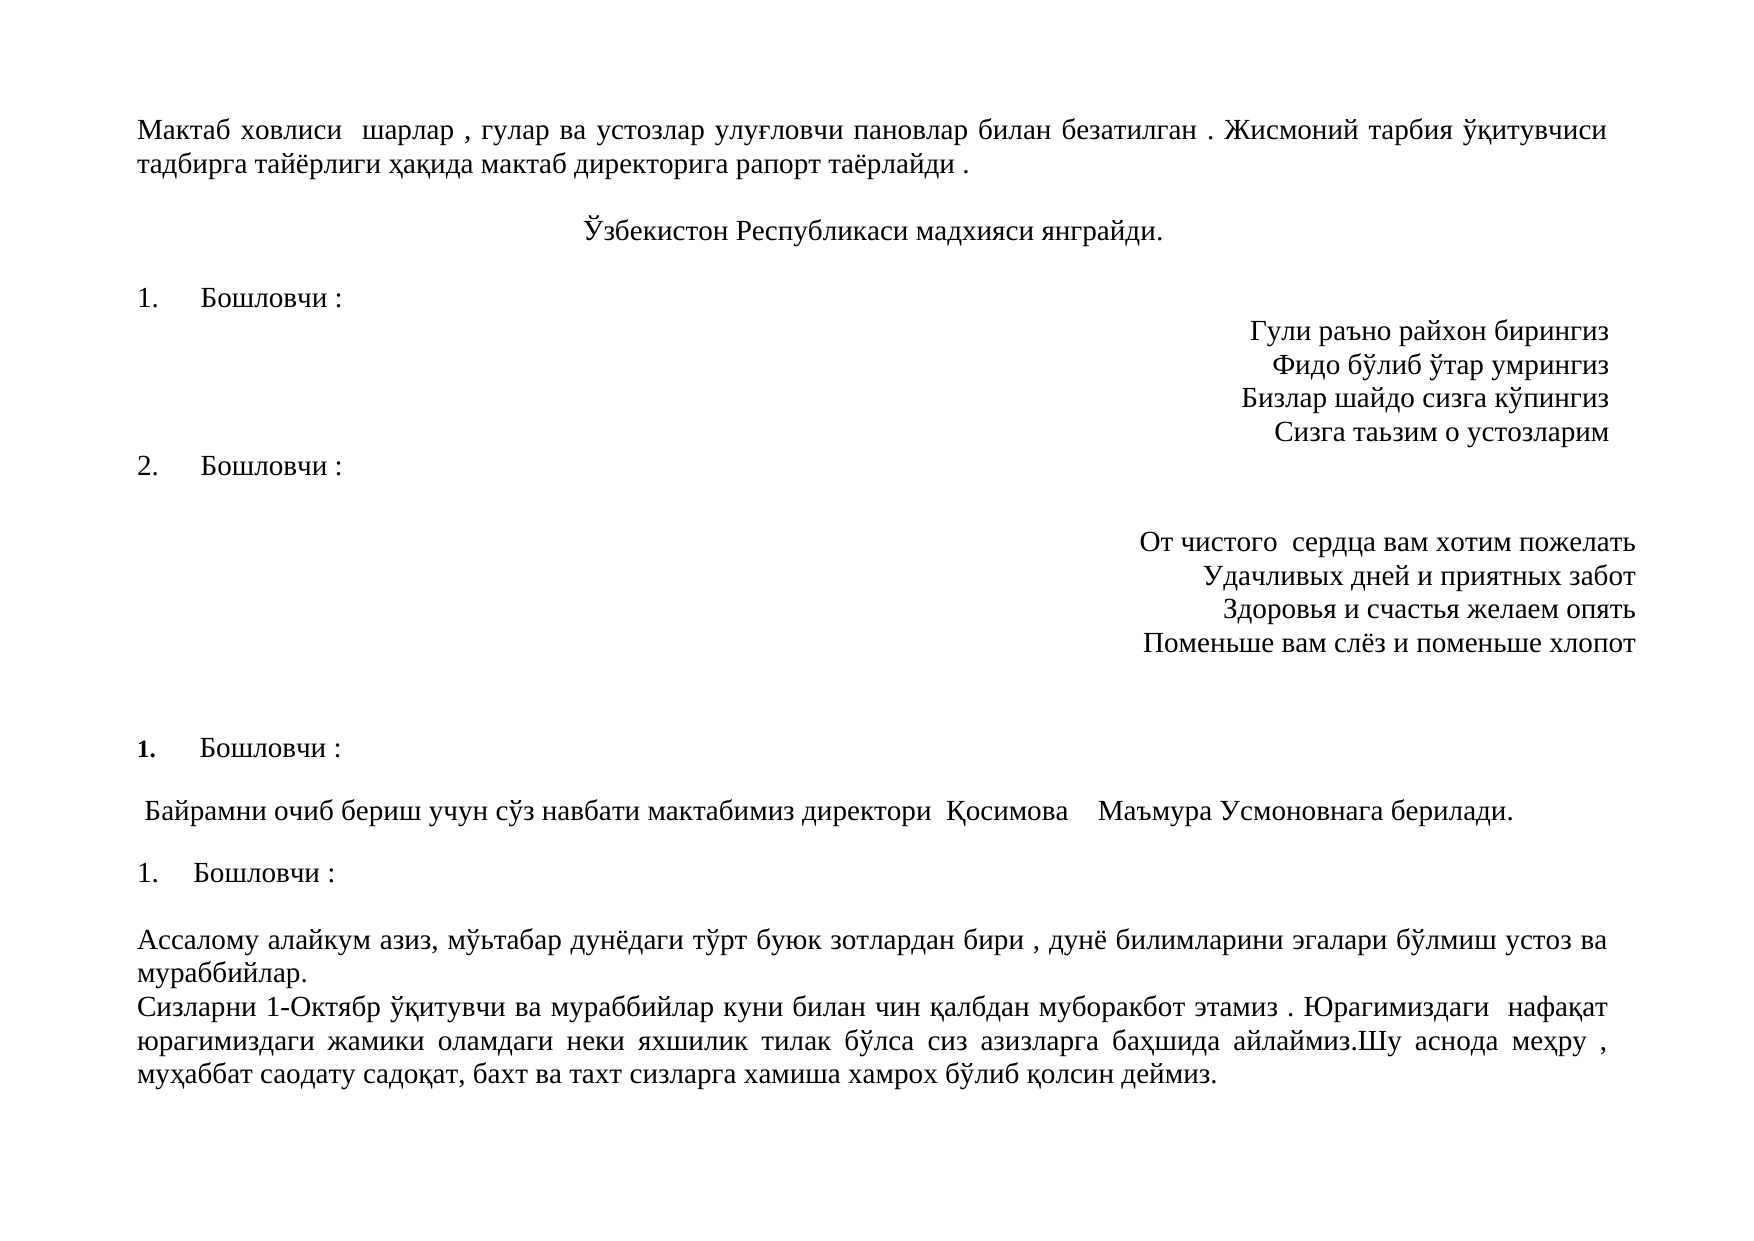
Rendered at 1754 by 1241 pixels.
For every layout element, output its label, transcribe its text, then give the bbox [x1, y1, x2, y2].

text Бизлар шайдо сизга кўпингиз [137, 381, 1609, 414]
text Поменьше вам слёз и поменьше хлопот [118, 625, 1636, 658]
text Удачливых дней и приятных забот [118, 558, 1636, 591]
text Сизга таьзим о устозларим [137, 414, 1609, 448]
list Бошловчи : [137, 855, 1609, 888]
text Гули раъно райхон бирингиз [137, 313, 1609, 347]
list Бошловчи : [137, 730, 1609, 764]
text Здоровья и счастья желаем опять [118, 591, 1636, 625]
text Фидо бўлиб ўтар умрингиз [137, 347, 1609, 381]
text Сизларни 1-Октябр ўқитувчи ва мураббийлар куни билан чин қалбдан муборакбот этамиз . Юрагимиздаги нафақат юрагимиздаги жамики оламдаги неки яхшилик тилак бўлса сиз азизларга баҳшида айлаймиз.Шу аснода меҳру , муҳаббат саодату садоқат, бахт ва тахт сизларга хамиша хамрох бўлиб қолсин деймиз. [137, 989, 1609, 1090]
text Мактаб ховлиси шарлар , гулар ва устозлар улуғловчи пановлар билан безатилган . Жисмоний тарбия ўқитувчиси тадбирга тайёрлиги ҳақида мактаб директорига рапорт таёрлайди . [137, 112, 1609, 179]
text Ассалому алайкум азиз, мўьтабар дунёдаги тўрт буюк зотлардан бири , дунё билимларини эгалари бўлмиш устоз ва мураббийлар. [137, 922, 1609, 989]
text От чистого сердца вам хотим пожелать [118, 524, 1636, 558]
text Ўзбекистон Республикаси мадхияси янграйди. [137, 213, 1609, 246]
text Байрамни очиб бериш учун сўз навбати мактабимиз директори Қосимова Маъмура Усмоновнага берилади. [137, 793, 1609, 826]
list Бошловчи : [137, 448, 1609, 481]
list Бошловчи : [137, 280, 1609, 313]
